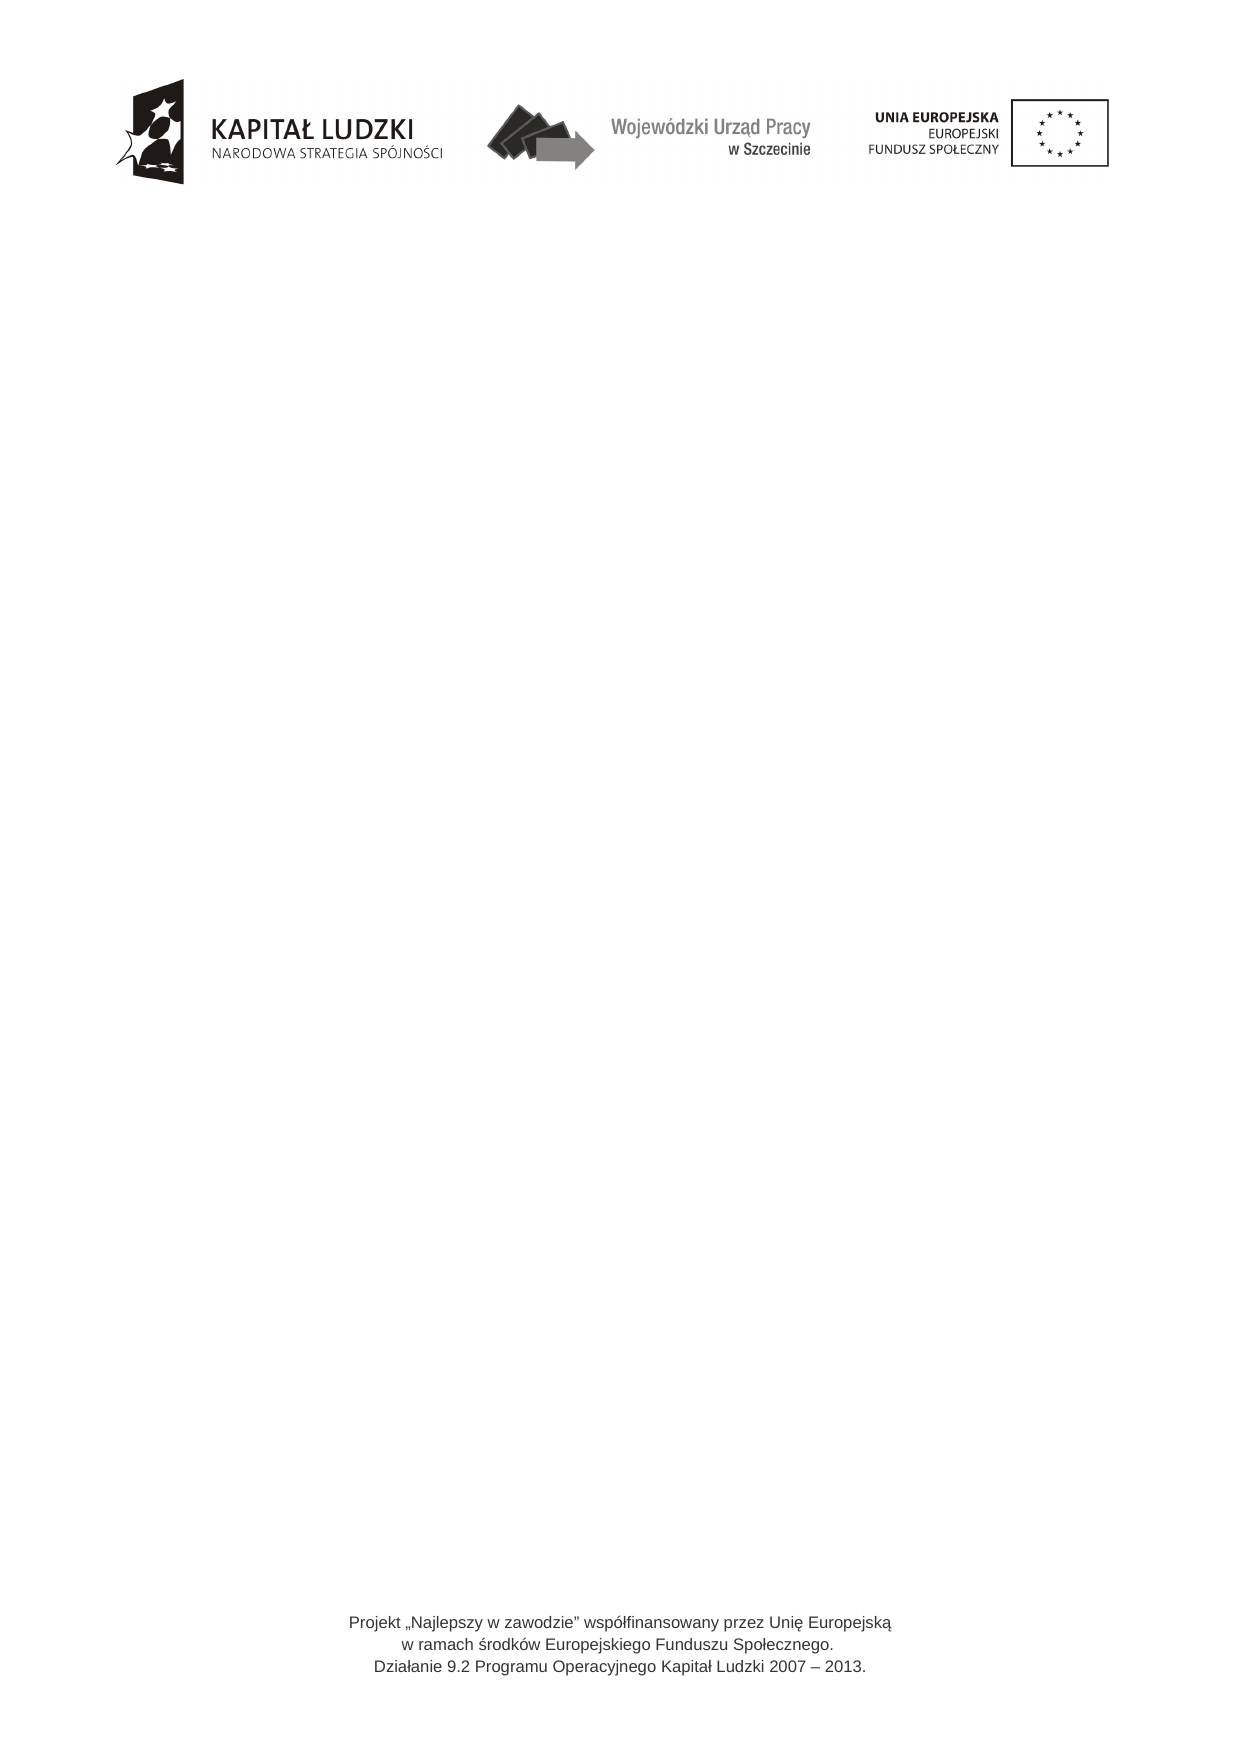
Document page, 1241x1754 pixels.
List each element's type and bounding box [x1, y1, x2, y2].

picture [115, 79, 1113, 185]
